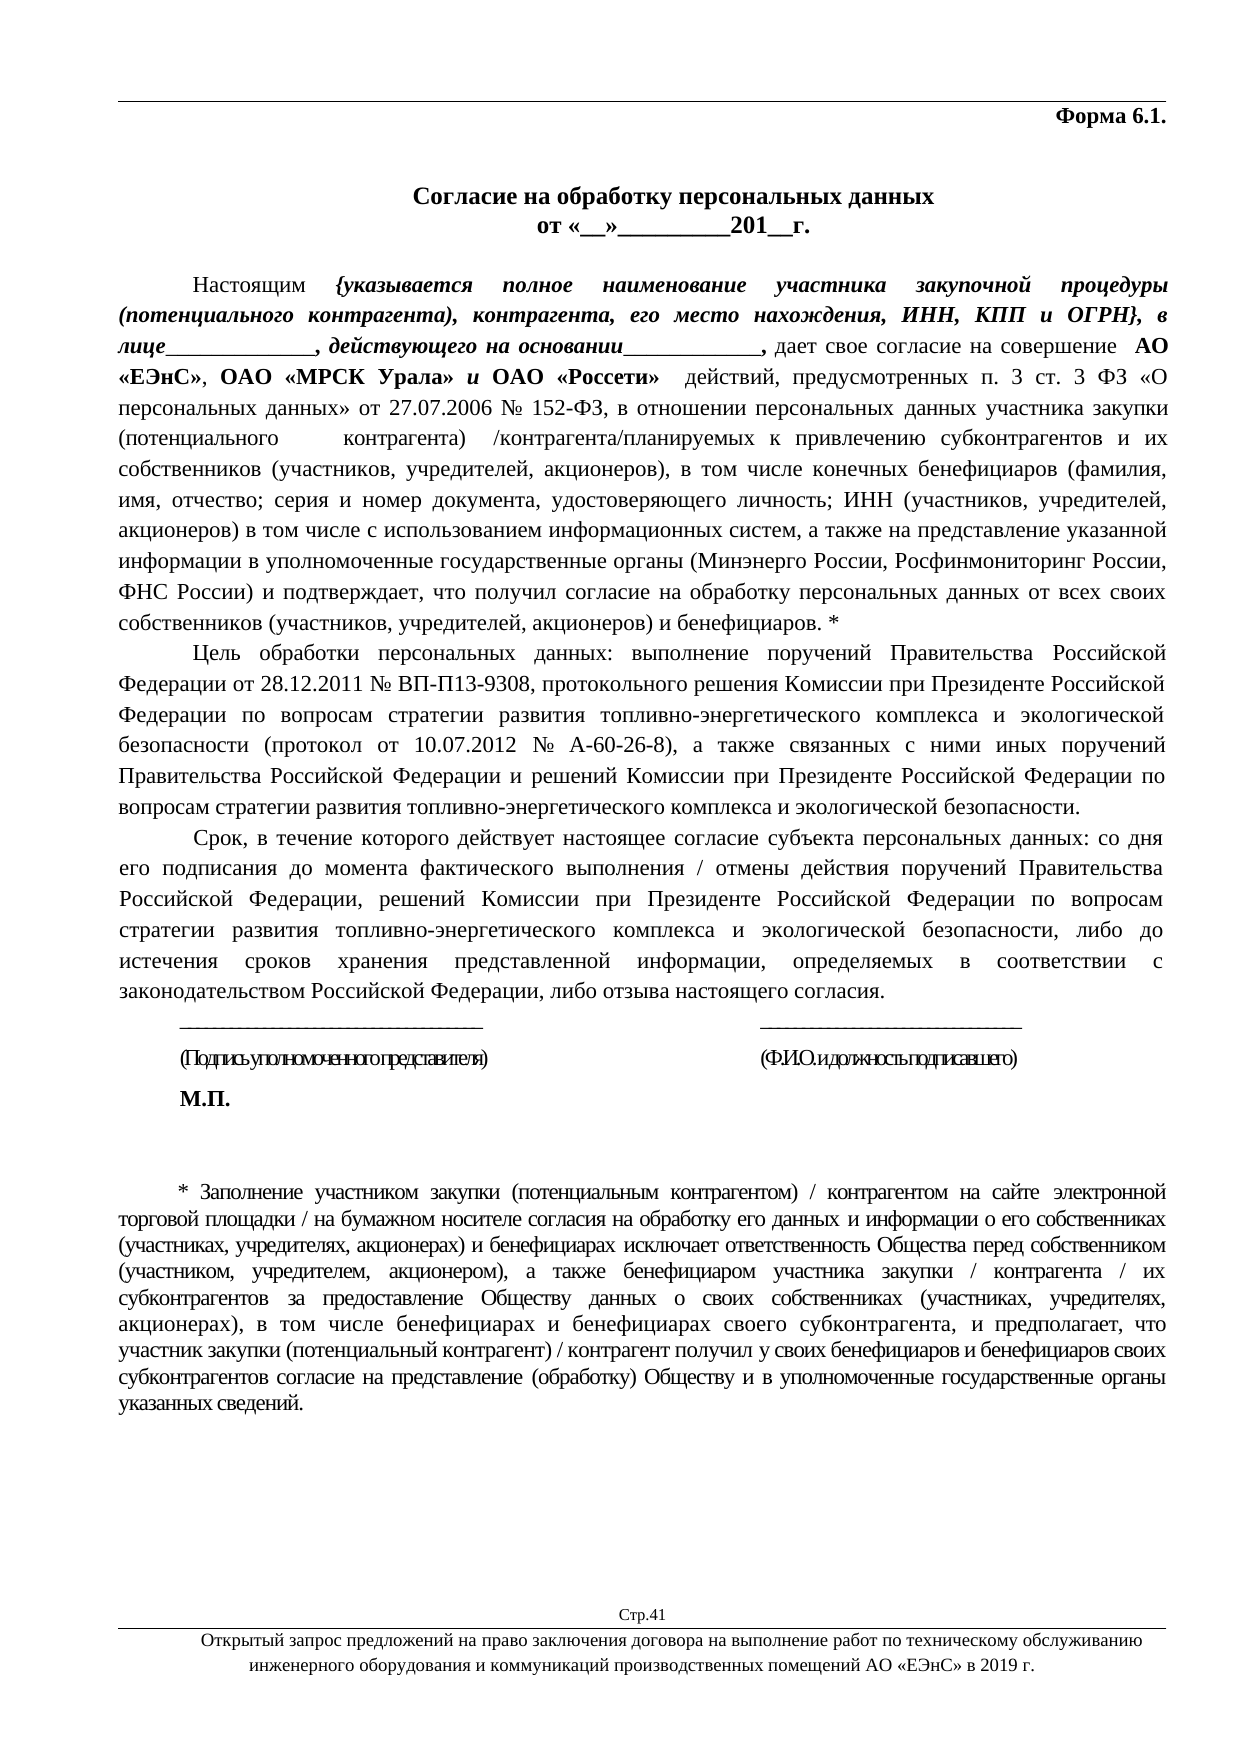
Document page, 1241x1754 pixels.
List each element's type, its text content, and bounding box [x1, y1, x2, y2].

text ____________________________________ _______________________________ [121, 1005, 1166, 1031]
text Форма 6.1. [252, 102, 1166, 128]
text Срок, в течение которого действует настоящее согласие субъекта персональных данных: со дня его подписания до момента фактического выполнения / отмены действия поручений Правительства Российской Федерации, решений Комиссии при Президенте Российской Федерации по вопросам стратегии развития топливно-энергетического комплекса и экологической безопасности, либо до истечения сроков хранения представленной информации, определяемых в соответствии с законодательством Российской Федерации, либо отзыва настоящего согласия. [119, 821, 1165, 1005]
text М.П. [120, 1084, 1166, 1112]
text Согласие на обработку персональных данных [118, 181, 1169, 210]
text * Заполнение участником закупки (потенциальным контрагентом) / контрагентом на сайте электронной торговой площадки / на бумажном носителе согласия на обработку его данных и информации о его собственниках (участниках, учредителях, акционерах) и бенефициарах исключает ответственность Общества перед собственником (участником, учредителем, акционером), а также бенефициаром участника закупки / контрагента / их субконтрагентов за предоставление Обществу данных о своих собственниках (участниках, учредителях, акционерах), в том числе бенефициарах и бенефициарах своего субконтрагента, и предполагает, что участник закупки (потенциальный контрагент) / контрагент получил у своих бенефициаров и бенефициаров своих субконтрагентов согласие на представление (обработку) Обществу и в уполномоченные государственные органы указанных сведений. [118, 1178, 1166, 1415]
text (Подпись уполномоченного представителя) (Ф.И.О. и должность подписавшего) [121, 1044, 1166, 1071]
text от «__»_________201__г. [118, 210, 1169, 239]
text Настоящим {указывается полное наименование участника закупочной процедуры (потенциального контрагента), контрагента, его место нахождения, ИНН, КПП и ОГРН}, в лице_____________, действующего на основании____________, дает свое согласие на совершение АО «ЕЭнС», ОАО «МРСК Урала» и ОАО «Россети» действий, предусмотренных п. 3 ст. 3 ФЗ «О персональных данных» от 27.07.2006 № 152-ФЗ, в отношении персональных данных участника закупки (потенциального контрагента) /контрагента/планируемых к привлечению субконтрагентов и их собственников (участников, учредителей, акционеров), в том числе конечных бенефициаров (фамилия, имя, отчество; серия и номер документа, удостоверяющего личность; ИНН (участников, учредителей, акционеров) в том числе с использованием информационных систем, а также на представление указанной информации в уполномоченные государственные органы (Минэнерго России, Росфинмониторинг России, ФНС России) и подтверждает, что получил согласие на обработку персональных данных от всех своих собственников (участников, учредителей, акционеров) и бенефициаров. * [118, 267, 1169, 636]
text Цель обработки персональных данных: выполнение поручений Правительства Российской Федерации от 28.12.2011 № ВП-П13-9308, протокольного решения Комиссии при Президенте Российской Федерации по вопросам стратегии развития топливно-энергетического комплекса и экологической безопасности (протокол от 10.07.2012 № А-60-26-8), а также связанных с ними иных поручений Правительства Российской Федерации и решений Комиссии при Президенте Российской Федерации по вопросам стратегии развития топливно-энергетического комплекса и экологической безопасности. [118, 636, 1166, 821]
